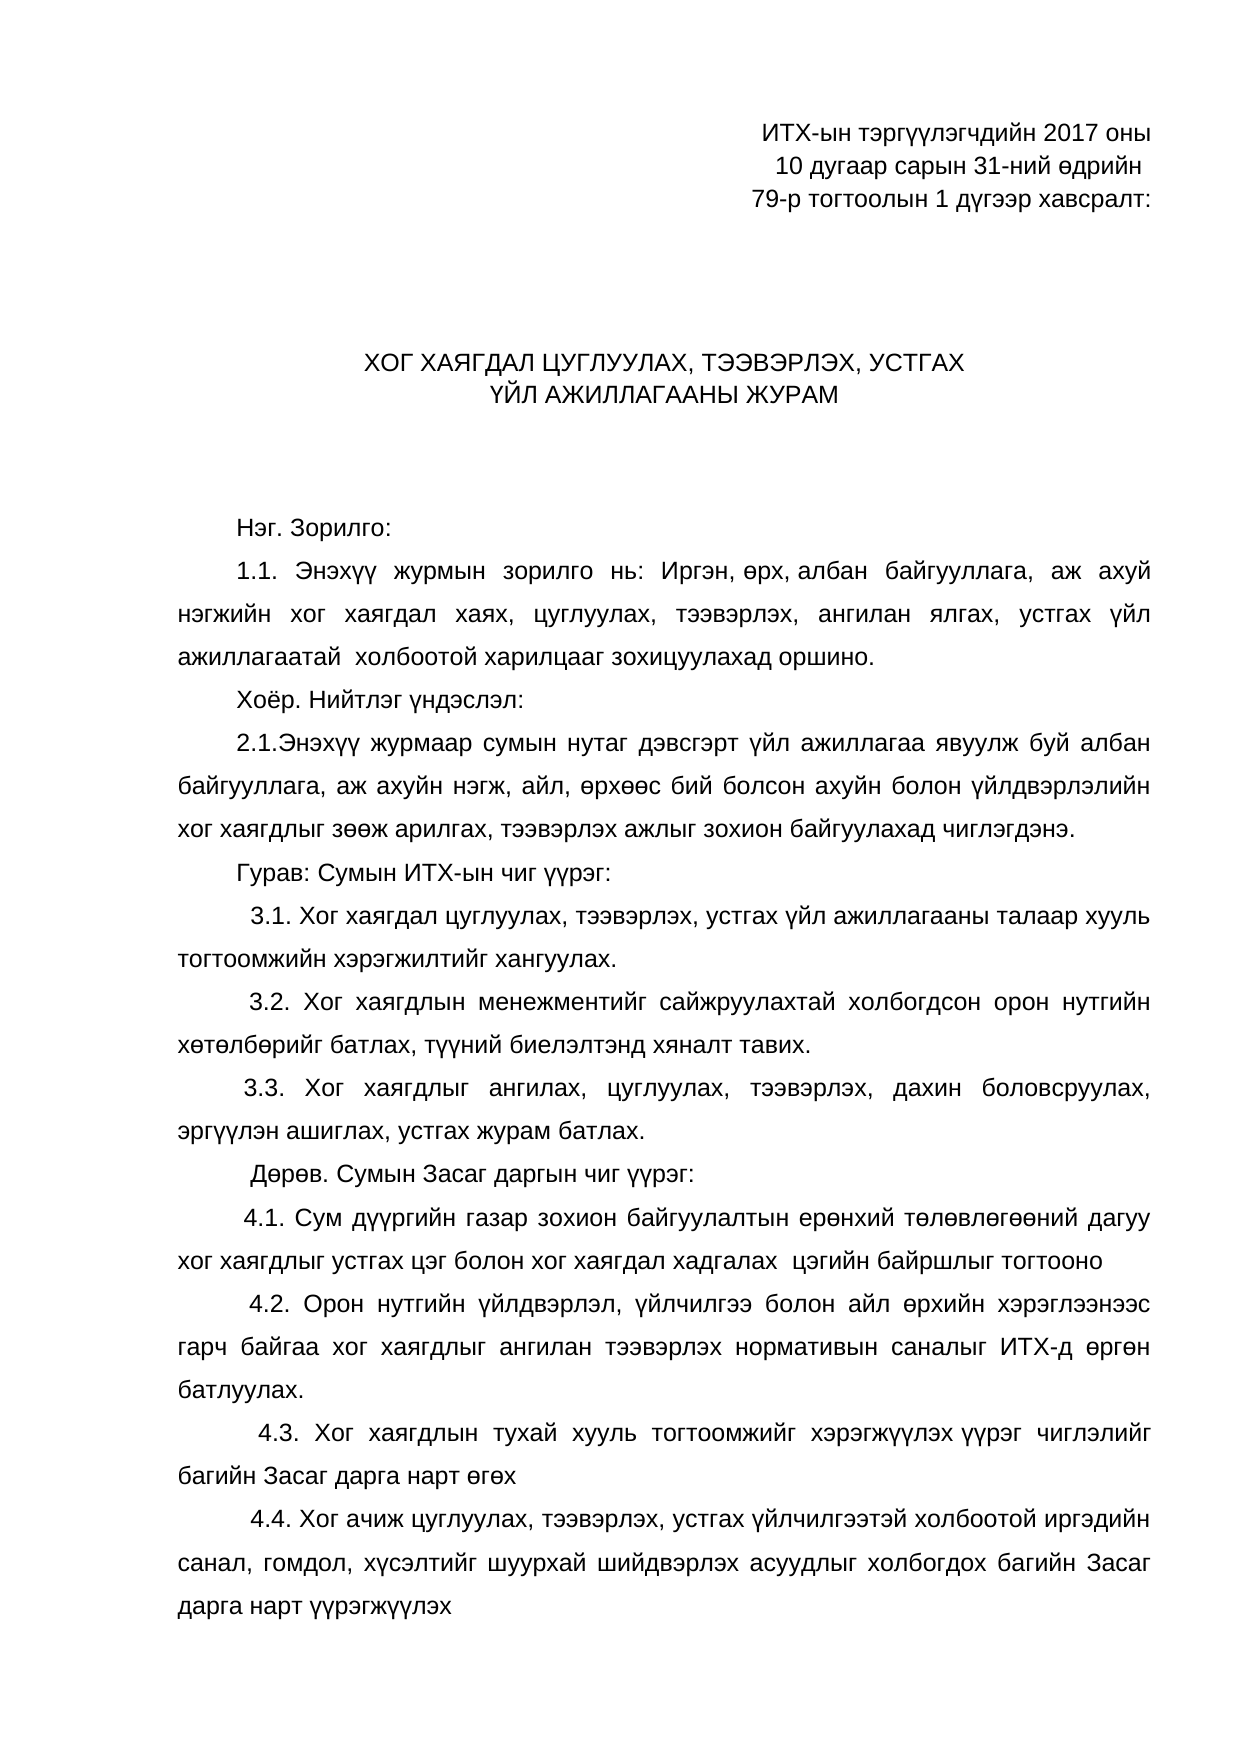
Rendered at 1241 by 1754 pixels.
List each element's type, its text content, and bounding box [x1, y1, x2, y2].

text Нэг. Зорилго: [177, 513, 1152, 541]
text 10 дугаар сарын 31-ний өдрийн [177, 151, 1152, 180]
text 2.1.Энэхүү журмаар сумын нутаг дэвсгэрт үйл ажиллагаа явуулж буй албан байгууллага, аж ахуйн нэгж, айл, өрхөөс бий болсон ахуйн болон үйлдвэрлэлийн хог хаягдлыг зөөж арилгах, тээвэрлэх ажлыг зохион байгуулахад чиглэгдэнэ. [177, 728, 1152, 843]
text ХОГ ХАЯГДАЛ ЦУГЛУУЛАХ, ТЭЭВЭРЛЭХ, УСТГАХ [177, 347, 1152, 376]
text 79-р тогтоолын 1 дүгээр хавсралт: [177, 184, 1152, 213]
text Гурав: Сумын ИТХ-ын чиг үүрэг: [177, 858, 1152, 886]
text 3.2. Хог хаягдлын менежментийг сайжруулахтай холбогдсон орон нутгийн хөтөлбөрийг батлах, түүний биелэлтэнд хяналт тавих. [177, 987, 1152, 1059]
text 1.1. Энэхүү журмын зорилго нь: Иргэн, өрх, албан байгууллага, аж ахуй нэгжийн хог хаягдал хаях, цуглуулах, тээвэрлэх, ангилан ялгах, устгах үйл ажиллагаатай холбоотой харилцааг зохицуулахад оршино. [177, 556, 1152, 671]
text 4.3. Хог хаягдлын тухай хууль тогтоомжийг хэрэгжүүлэх үүрэг чиглэлийг багийн Засаг дарга нарт өгөх [177, 1418, 1152, 1490]
text Хоёр. Нийтлэг үндэслэл: [177, 685, 1152, 714]
text 3.3. Хог хаягдлыг ангилах, цуглуулах, тээвэрлэх, дахин боловсруулах, эргүүлэн ашиглах, устгах журам батлах. [177, 1073, 1152, 1145]
text ИТХ-ын тэргүүлэгчдийн 2017 оны [177, 118, 1152, 147]
text 3.1. Хог хаягдал цуглуулах, тээвэрлэх, устгах үйл ажиллагааны талаар хууль тогтоомжийн хэрэгжилтийг хангуулах. [177, 901, 1152, 973]
text ҮЙЛ АЖИЛЛАГААНЫ ЖУРАМ [177, 381, 1152, 409]
text 4.1. Сум дүүргийн газар зохион байгуулалтын ерөнхий төлөвлөгөөний дагуу хог хаягдлыг устгах цэг болон хог хаягдал хадгалах цэгийн байршлыг тогтооно [177, 1203, 1152, 1274]
text 4.2. Орон нутгийн үйлдвэрлэл, үйлчилгээ болон айл өрхийн хэрэглээнээс гарч байгаа хог хаягдлыг ангилан тээвэрлэх нормативын саналыг ИТХ-д өргөн батлуулах. [177, 1289, 1152, 1404]
text 4.4. Хог ачиж цуглуулах, тээвэрлэх, устгах үйлчилгээтэй холбоотой иргэдийн санал, гомдол, хүсэлтийг шуурхай шийдвэрлэх асуудлыг холбогдох багийн Засаг дарга нарт үүрэгжүүлэх [177, 1504, 1152, 1619]
text Дөрөв. Сумын Засаг даргын чиг үүрэг: [177, 1159, 1152, 1188]
